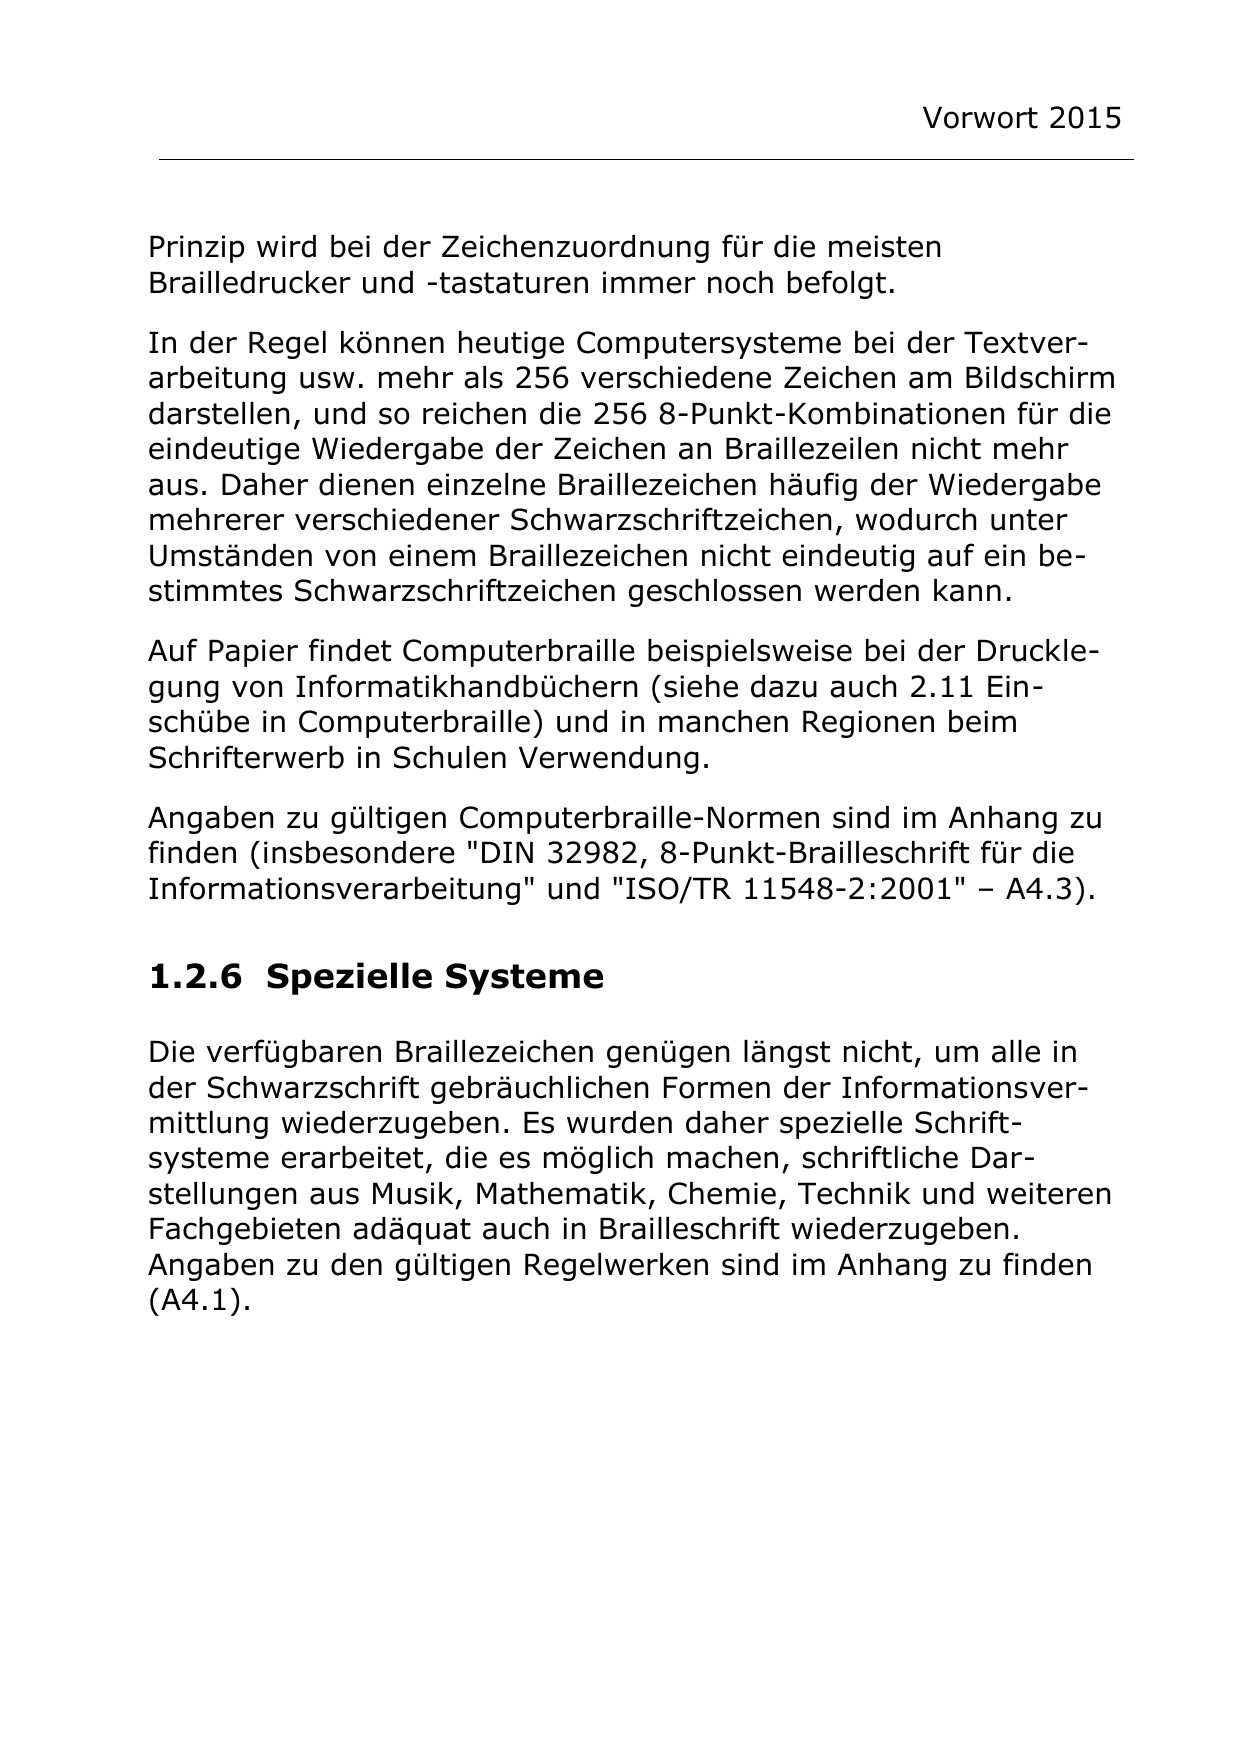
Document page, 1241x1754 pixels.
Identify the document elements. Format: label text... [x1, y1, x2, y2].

text Auf Papier findet Computerbraille beispielsweise bei der Drucklegung von Informatikhandbüchern (siehe dazu auch 2.11 Einschübe in Computerbraille) und in manchen Regionen beim Schrifterwerb in Schulen Verwendung. [148, 632, 1122, 774]
text Die verfügbaren Braillezeichen genügen längst nicht, um alle in der Schwarzschrift gebräuchlichen Formen der Informationsvermittlung wiederzugeben. Es wurden daher spezielle Schriftsysteme erarbeitet, die es möglich machen, schriftliche Darstellungen aus Musik, Mathematik, Chemie, Technik und weiteren Fachgebieten adäquat auch in Brailleschrift wiederzugeben. Angaben zu den gültigen Regelwerken sind im Anhang zu finden (A4.1). [148, 1033, 1122, 1317]
text In der Regel können heutige Computersysteme bei der Textverarbeitung usw. mehr als 256 verschiedene Zeichen am Bildschirm darstellen, und so reichen die 256 8-Punkt-Kombinationen für die eindeutige Wiedergabe der Zeichen an Braillezeilen nicht mehr aus. Daher dienen einzelne Braillezeichen häufig der Wiedergabe mehrerer verschiedener Schwarzschriftzeichen, wodurch unter Umständen von einem Braillezeichen nicht eindeutig auf ein bestimmtes Schwarzschriftzeichen geschlossen werden kann. [148, 324, 1122, 607]
subtitle 1.2.6 Spezielle Systeme [148, 955, 1122, 996]
text Angaben zu gültigen Computerbraille-Normen sind im Anhang zu finden (insbesondere "DIN 32982, 8-Punkt-Brailleschrift für die Informationsverarbeitung" und "ISO/TR 11548-2:2001" – A4.3). [148, 799, 1122, 905]
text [148, 228, 1122, 299]
